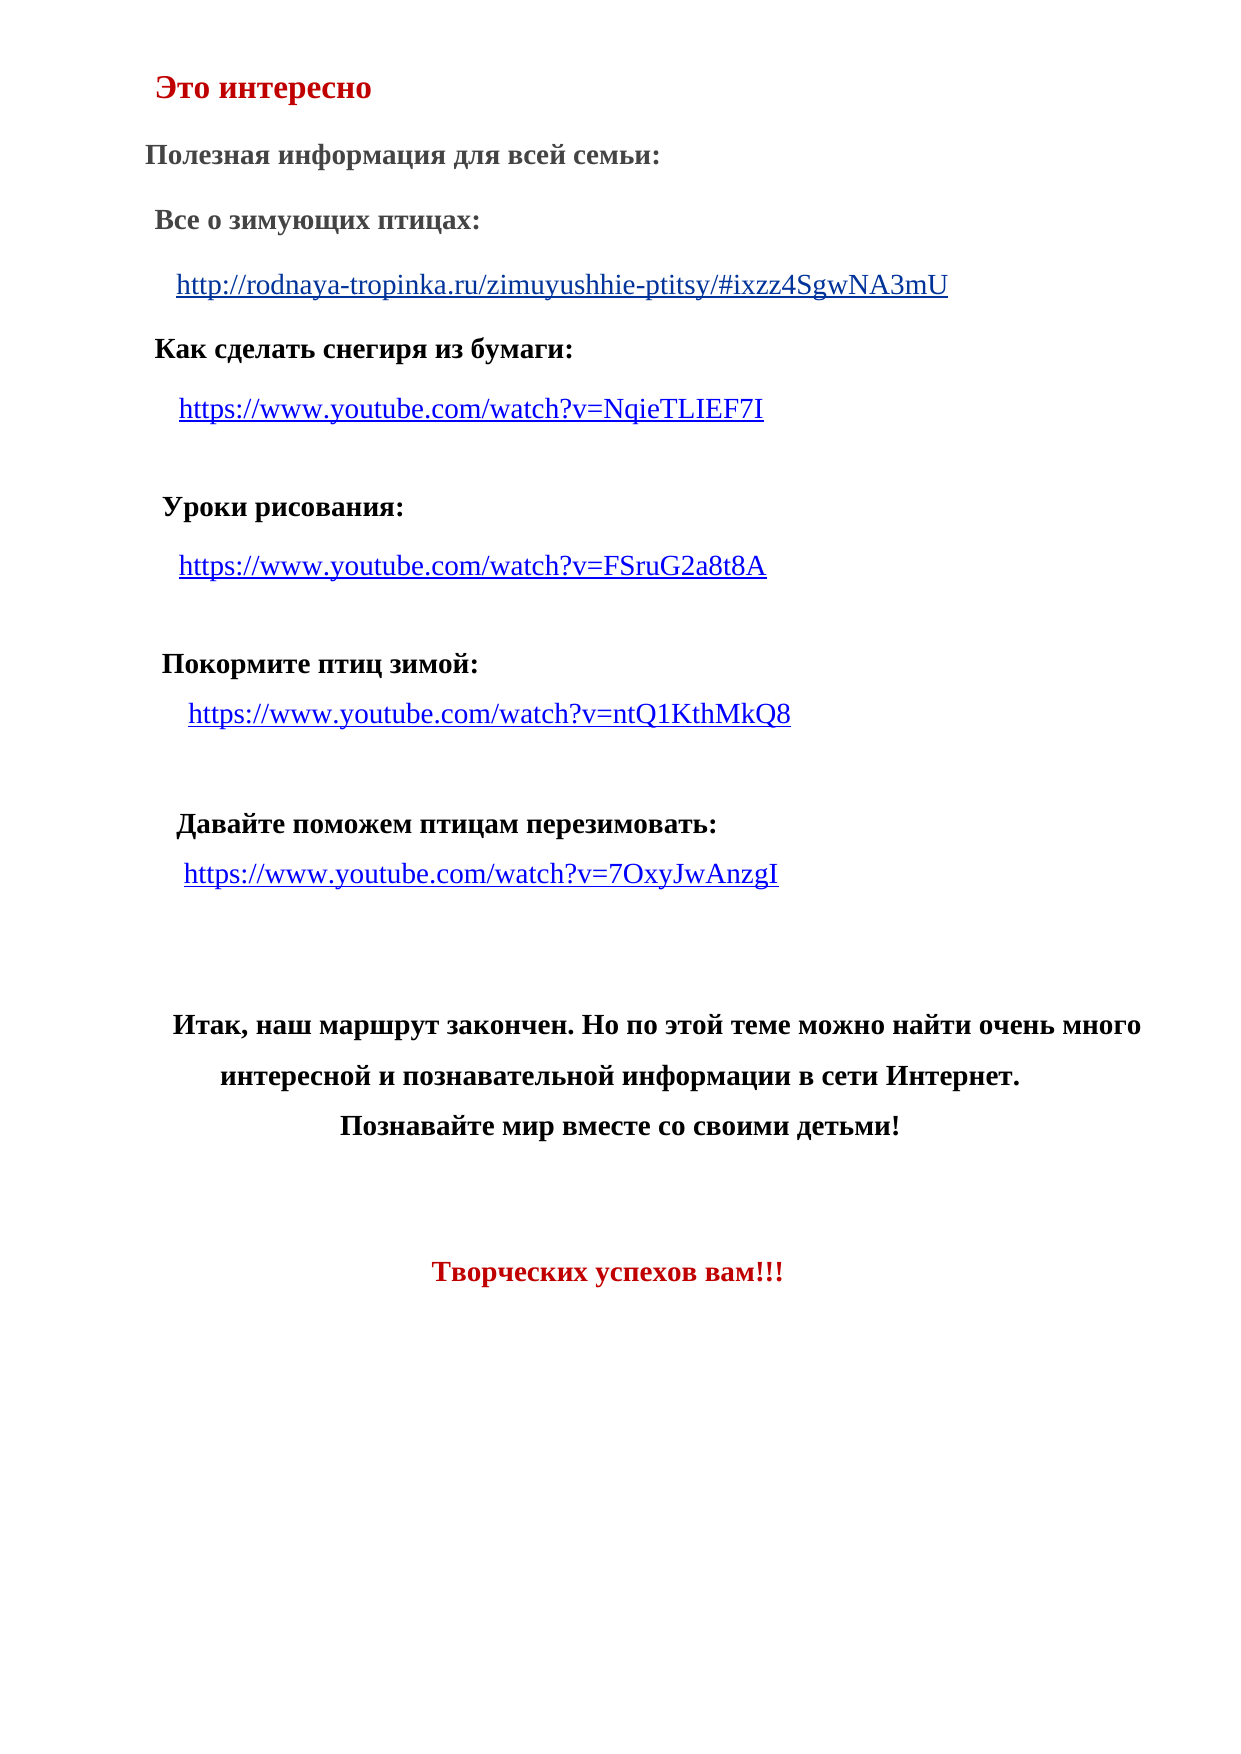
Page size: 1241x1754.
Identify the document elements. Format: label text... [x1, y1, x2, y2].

text Итак, наш маршрут закончен. Но по этой теме можно найти очень много интересной и познавательной информации в сети Интернет. [89, 1007, 1152, 1091]
text Уроки рисования: [89, 489, 1152, 522]
text Давайте поможем птицам перезимовать: [89, 806, 1152, 840]
text Покормите птиц зимой: [89, 646, 1152, 680]
text Как сделать снегиря из бумаги: [89, 332, 1152, 365]
text Творческих успехов вам!!! [89, 1254, 1152, 1288]
text http://rodnaya-tropinka.ru/zimuyushhie-ptitsy/#ixzz4SgwNA3mU [89, 267, 1152, 300]
list https://www.youtube.com/watch?v=FSruG2a8t8A [178, 548, 1152, 582]
text Все о зимующих птицах: [89, 202, 1152, 236]
text https://www.youtube.com/watch?v=7OxyJwAnzgI [89, 857, 1152, 890]
text Познавайте мир вместе со своими детьми! [89, 1108, 1152, 1142]
list https://www.youtube.com/watch?v=NqieTLIEF7I [178, 391, 1152, 424]
text Полезная информация для всей семьи: [89, 137, 1152, 171]
text Это интересно [89, 59, 1152, 106]
text https://www.youtube.com/watch?v=ntQ1KthMkQ8 [89, 697, 1152, 730]
